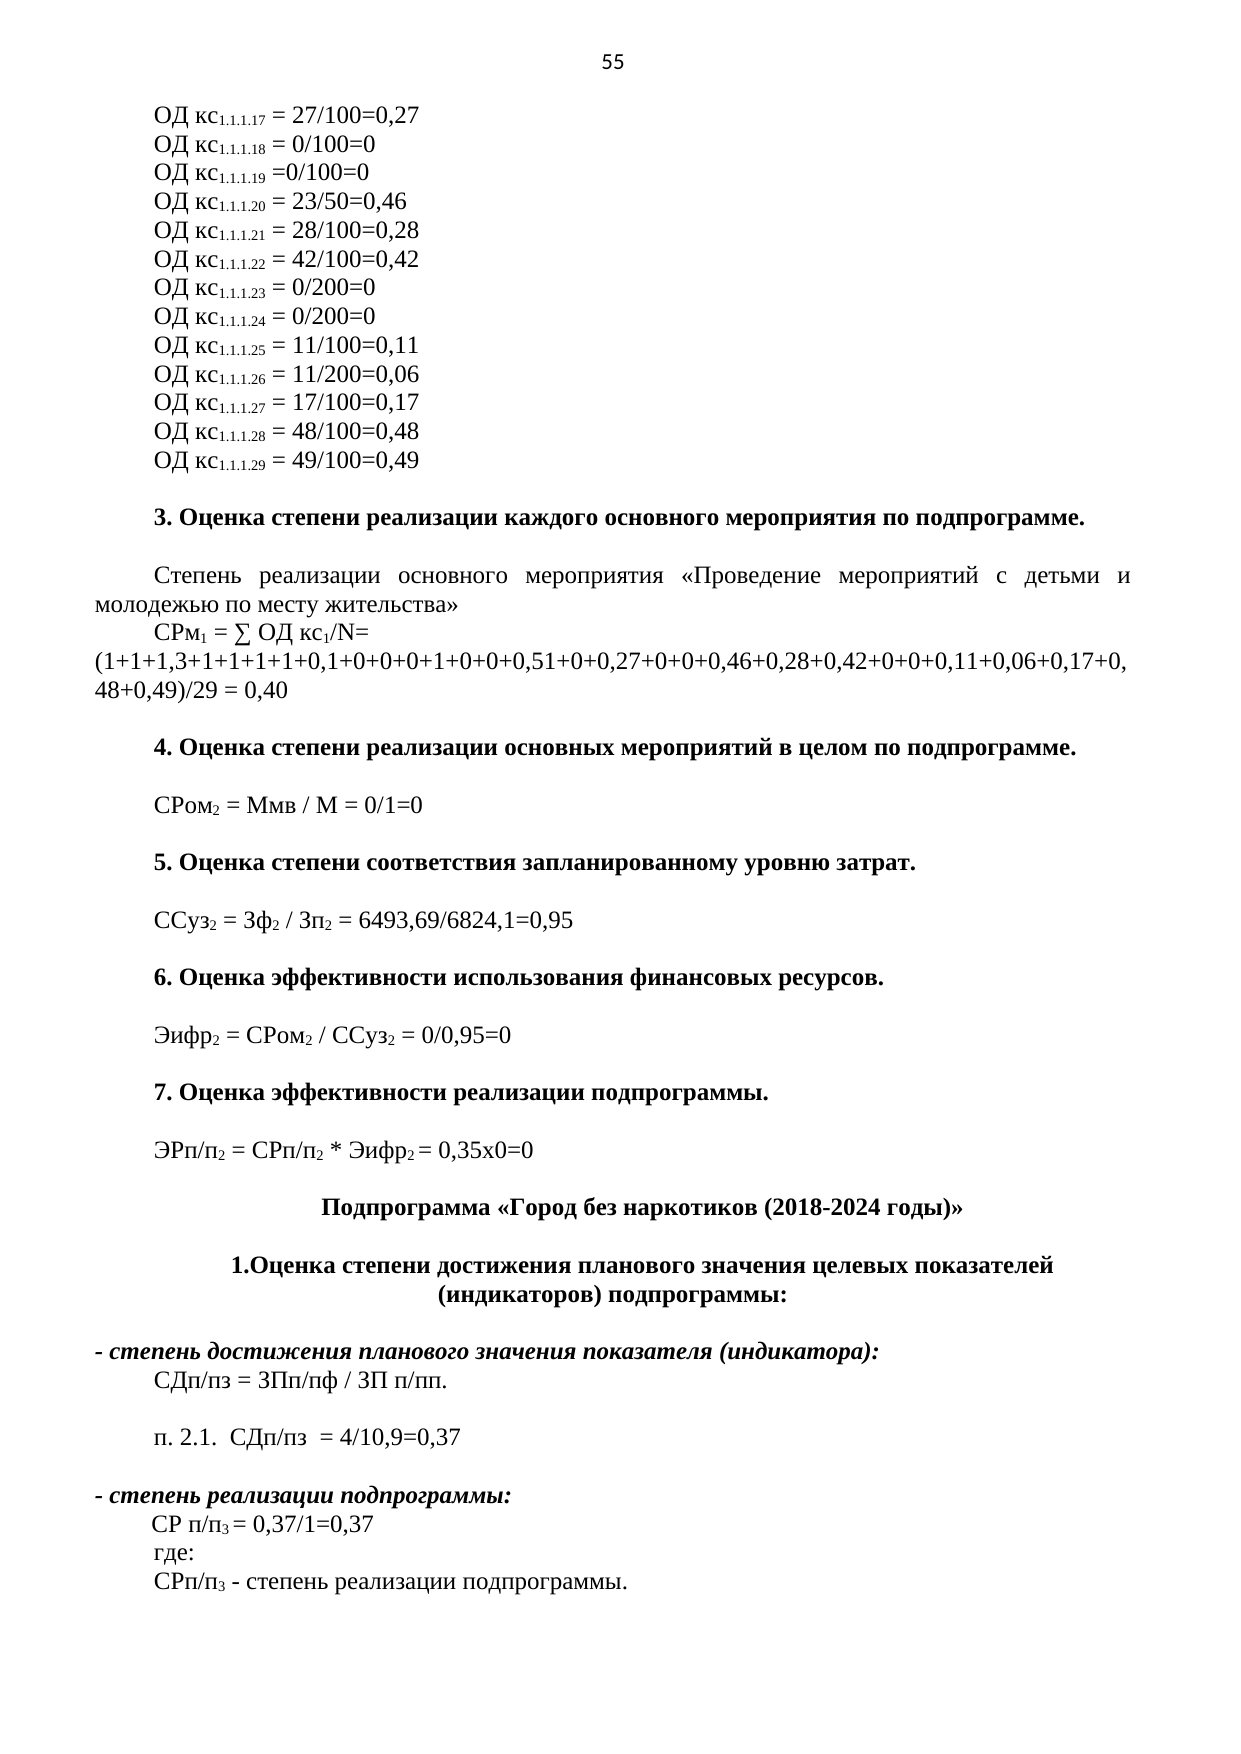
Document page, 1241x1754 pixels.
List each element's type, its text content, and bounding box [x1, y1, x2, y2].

text ОД кс1.1.1.22 = 42/100=0,42 [94, 244, 1131, 272]
text - степень реализации подпрограммы: [94, 1480, 1131, 1509]
text п. 2.1. СДп/пз = 4/10,9=0,37 [94, 1422, 1131, 1451]
text ОД кс1.1.1.27 = 17/100=0,17 [94, 387, 1131, 416]
text ОД кс1.1.1.19 =0/100=0 [94, 157, 1131, 186]
text ОД кс1.1.1.23 = 0/200=0 [94, 272, 1131, 301]
text ССуз2 = Зф2 / Зп2 = 6493,69/6824,1=0,95 [94, 905, 1131, 934]
text ЭРп/п2 = СРп/п2 * Эифр2 = 0,35х0=0 [94, 1135, 1131, 1164]
text где: [94, 1537, 1131, 1566]
text ОД кс1.1.1.17 = 27/100=0,27 [94, 100, 1131, 129]
text 7. Оценка эффективности реализации подпрограммы. [94, 1077, 1131, 1106]
text СРп/п3 - степень реализации подпрограммы. [94, 1566, 1131, 1595]
text ОД кс1.1.1.25 = 11/100=0,11 [94, 330, 1131, 359]
text 4. Оценка степени реализации основных мероприятий в целом по подпрограмме. [94, 732, 1131, 761]
text ОД кс1.1.1.29 = 49/100=0,49 [94, 445, 1131, 474]
text ОД кс1.1.1.24 = 0/200=0 [94, 301, 1131, 330]
text ОД кс1.1.1.18 = 0/100=0 [94, 129, 1131, 157]
text СРом2 = Ммв / М = 0/1=0 [94, 790, 1131, 819]
text 1.Оценка степени достижения планового значения целевых показателей (индикаторов) подпрограммы: [94, 1250, 1131, 1307]
text 3. Оценка степени реализации каждого основного мероприятия по подпрограмме. [94, 502, 1131, 531]
text Степень реализации основного мероприятия «Проведение мероприятий с детьми и молодежью по месту жительства» [94, 560, 1131, 617]
text ОД кс1.1.1.28 = 48/100=0,48 [94, 416, 1131, 445]
text Эифр2 = СРом2 / ССуз2 = 0/0,95=0 [94, 1020, 1131, 1049]
text СДп/пз = ЗПп/пф / ЗП п/пп. [94, 1365, 1131, 1394]
text ОД кс1.1.1.26 = 11/200=0,06 [94, 359, 1131, 387]
text Подпрограмма «Город без наркотиков (2018-2024 годы)» [94, 1192, 1131, 1221]
text 5. Оценка степени соответствия запланированному уровню затрат. [94, 847, 1131, 876]
text ОД кс1.1.1.21 = 28/100=0,28 [94, 215, 1131, 244]
text СРм1 = ∑ ОД кс1/N= (1+1+1,3+1+1+1+1+0,1+0+0+0+1+0+0+0,51+0+0,27+0+0+0,46+0,28+0,42+0+0+0,11+0,06+0,17+0,48+0,49)/29 = 0,40 [94, 617, 1131, 704]
text СР п/п3 = 0,37/1=0,37 [89, 1509, 1131, 1537]
text - степень достижения планового значения показателя (индикатора): [94, 1336, 1131, 1365]
text 6. Оценка эффективности использования финансовых ресурсов. [94, 962, 1131, 991]
text ОД кс1.1.1.20 = 23/50=0,46 [94, 186, 1131, 215]
